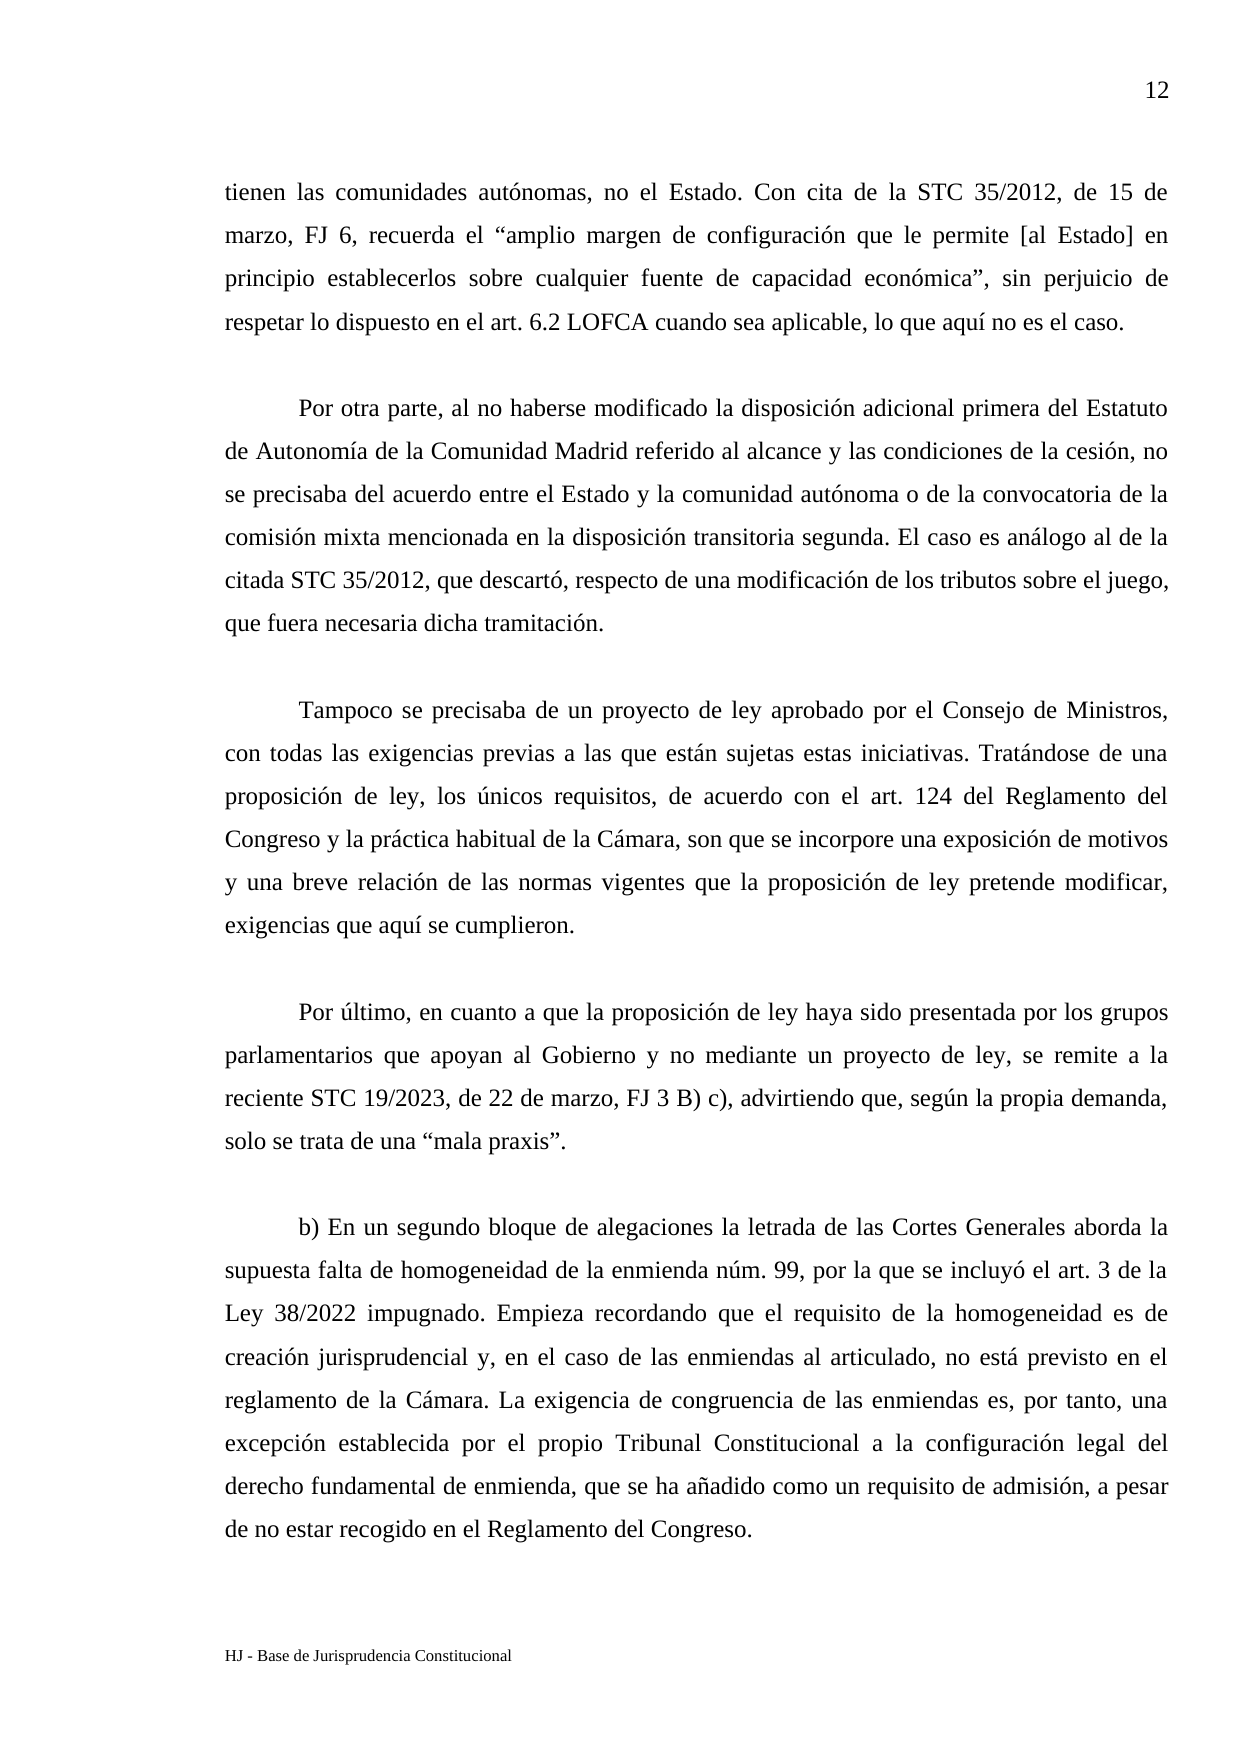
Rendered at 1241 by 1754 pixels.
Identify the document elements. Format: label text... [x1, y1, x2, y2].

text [224, 177, 1169, 335]
text Por otra parte, al no haberse modificado la disposición adicional primera del Estatuto de Autonomía de la Comunidad Madrid referido al alcance y las condiciones de la cesión, no se precisaba del acuerdo entre el Estado y la comunidad autónoma o de la convocatoria de la comisión mixta mencionada en la disposición transitoria segunda. El caso es análogo al de la citada STC 35/2012, que descartó, respecto de una modificación de los tributos sobre el juego, que fuera necesaria dicha tramitación. [224, 393, 1169, 637]
text Por último, en cuanto a que la proposición de ley haya sido presentada por los grupos parlamentarios que apoyan al Gobierno y no mediante un proyecto de ley, se remite a la reciente STC 19/2023, de 22 de marzo, FJ 3 B) c), advirtiendo que, según la propia demanda, solo se trata de una “mala praxis”. [224, 997, 1169, 1155]
text b) En un segundo bloque de alegaciones la letrada de las Cortes Generales aborda la supuesta falta de homogeneidad de la enmienda núm. 99, por la que se incluyó el art. 3 de la Ley 38/2022 impugnado. Empieza recordando que el requisito de la homogeneidad es de creación jurisprudencial y, en el caso de las enmiendas al articulado, no está previsto en el reglamento de la Cámara. La exigencia de congruencia de las enmiendas es, por tanto, una excepción establecida por el propio Tribunal Constitucional a la configuración legal del derecho fundamental de enmienda, que se ha añadido como un requisito de admisión, a pesar de no estar recogido en el Reglamento del Congreso. [224, 1212, 1169, 1543]
text Tampoco se precisaba de un proyecto de ley aprobado por el Consejo de Ministros, con todas las exigencias previas a las que están sujetas estas iniciativas. Tratándose de una proposición de ley, los únicos requisitos, de acuerdo con el art. 124 del Reglamento del Congreso y la práctica habitual de la Cámara, son que se incorpore una exposición de motivos y una breve relación de las normas vigentes que la proposición de ley pretende modificar, exigencias que aquí se cumplieron. [224, 695, 1169, 939]
